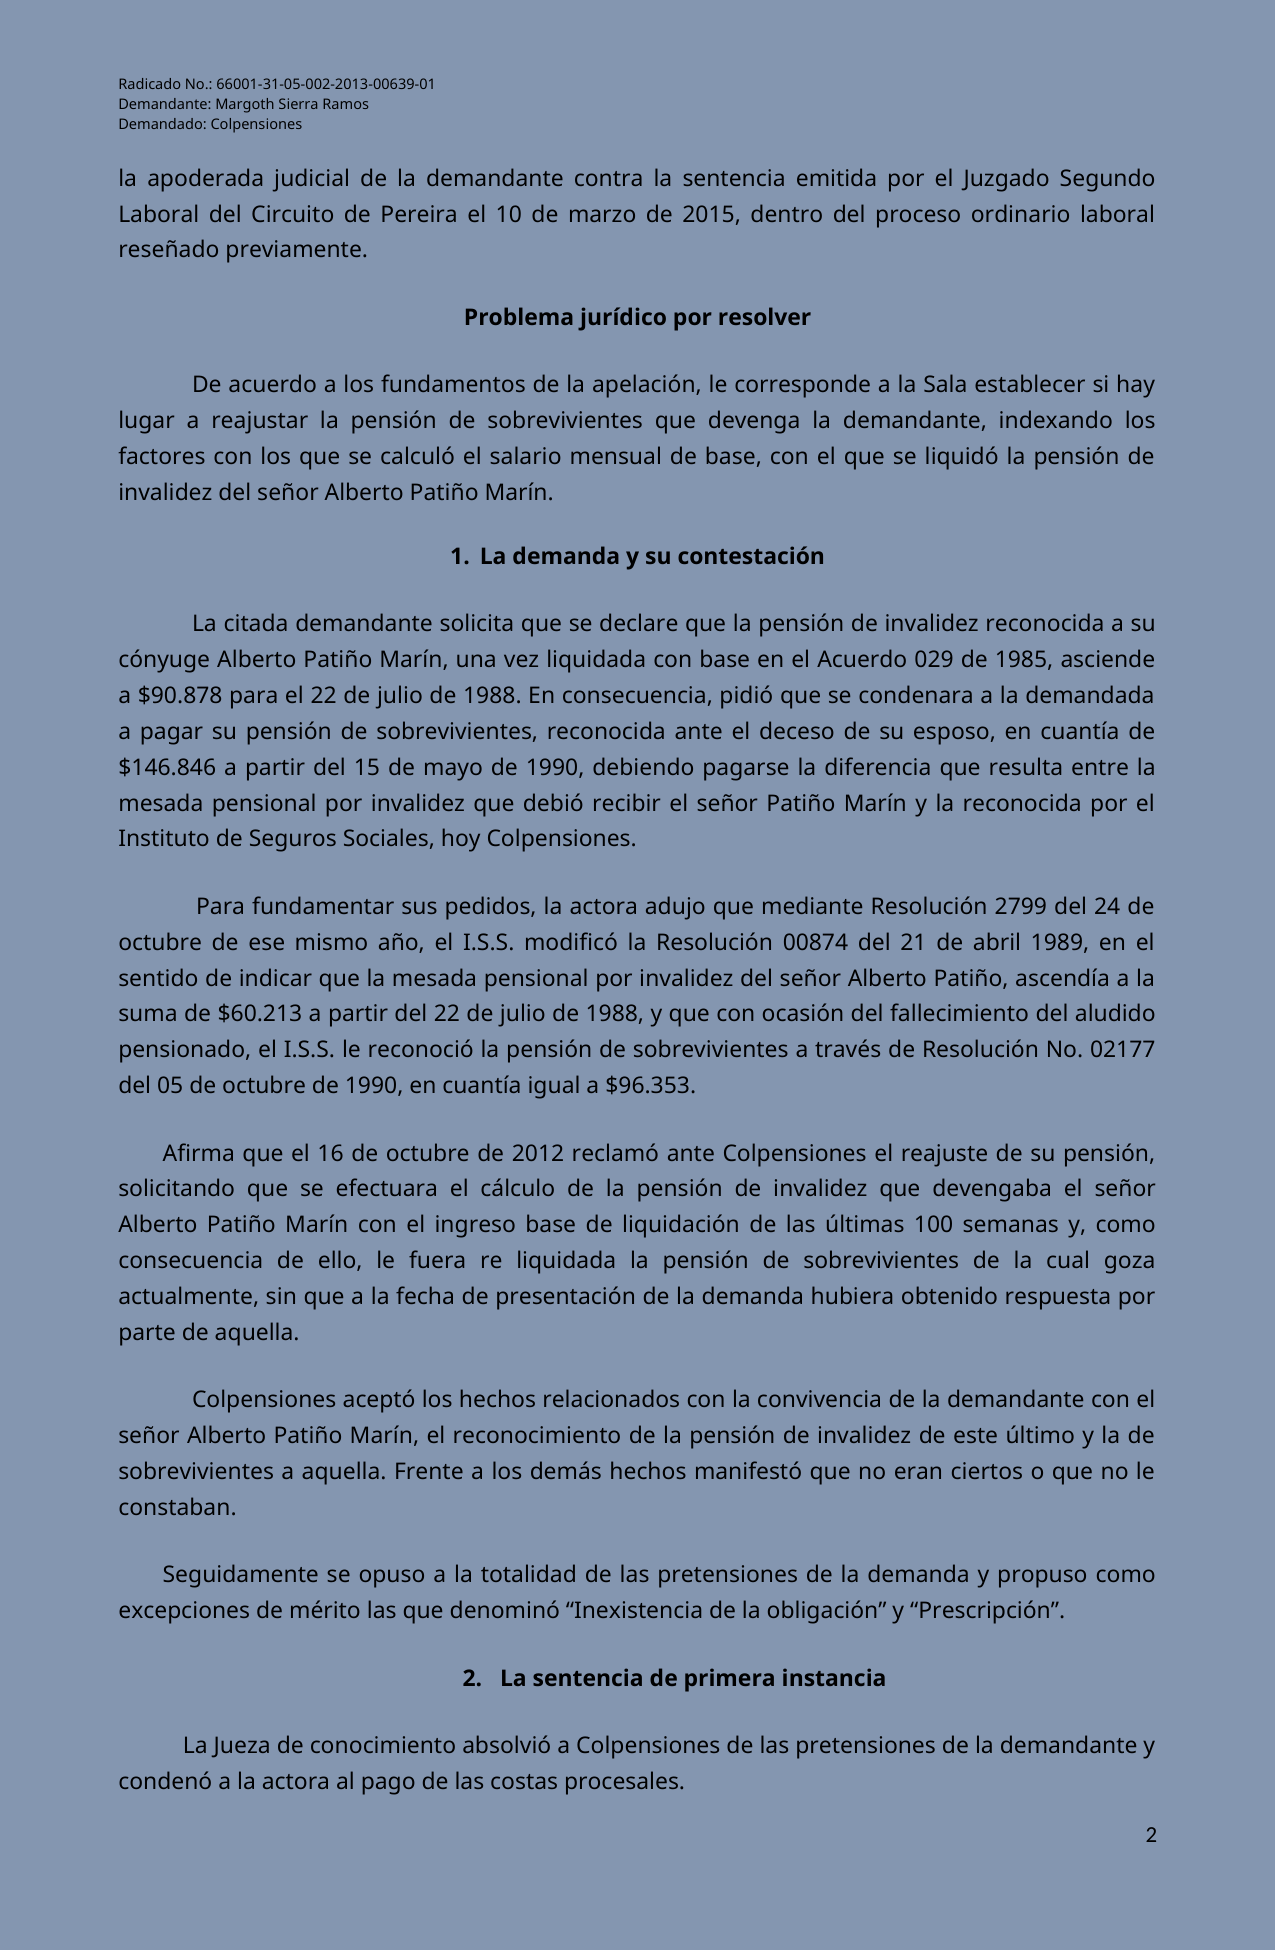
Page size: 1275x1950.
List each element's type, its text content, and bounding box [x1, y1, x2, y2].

text Para fundamentar sus pedidos, la actora adujo que mediante Resolución 2799 del 24 de octubre de ese mismo año, el I.S.S. modificó la Resolución 00874 del 21 de abril 1989, en el sentido de indicar que la mesada pensional por invalidez del señor Alberto Patiño, ascendía a la suma de $60.213 a partir del 22 de julio de 1988, y que con ocasión del fallecimiento del aludido pensionado, el I.S.S. le reconoció la pensión de sobrevivientes a través de Resolución No. 02177 del 05 de octubre de 1990, en cuantía igual a $96.353. [118, 889, 1157, 1101]
text La Jueza de conocimiento absolvió a Colpensiones de las pretensiones de la demandante y condenó a la actora al pago de las costas procesales. [118, 1729, 1157, 1796]
text De acuerdo a los fundamentos de la apelación, le corresponde a la Sala establecer si hay lugar a reajustar la pensión de sobrevivientes que devenga la demandante, indexando los factores con los que se calculó el salario mensual de base, con el que se liquidó la pensión de invalidez del señor Alberto Patiño Marín. [118, 368, 1157, 507]
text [118, 162, 1157, 265]
text Colpensiones aceptó los hechos relacionados con la convivencia de la demandante con el señor Alberto Patiño Marín, el reconocimiento de la pensión de invalidez de este último y la de sobrevivientes a aquella. Frente a los demás hechos manifestó que no eran ciertos o que no le constaban. [118, 1383, 1157, 1522]
text Afirma que el 16 de octubre de 2012 reclamó ante Colpensiones el reajuste de su pensión, solicitando que se efectuara el cálculo de la pensión de invalidez que devengaba el señor Alberto Patiño Marín con el ingreso base de liquidación de las últimas 100 semanas y, como consecuencia de ello, le fuera re liquidada la pensión de sobrevivientes de la cual goza actualmente, sin que a la fecha de presentación de la demanda hubiera obtenido respuesta por parte de aquella. [118, 1136, 1157, 1347]
text La citada demandante solicita que se declare que la pensión de invalidez reconocida a su cónyuge Alberto Patiño Marín, una vez liquidada con base en el Acuerdo 029 de 1985, asciende a $90.878 para el 22 de julio de 1988. En consecuencia, pidió que se condenara a la demandada a pagar su pensión de sobrevivientes, reconocida ante el deceso de su esposo, en cuantía de $146.846 a partir del 15 de mayo de 1990, debiendo pagarse la diferencia que resulta entre la mesada pensional por invalidez que debió recibir el señor Patiño Marín y la reconocida por el Instituto de Seguros Sociales, hoy Colpensiones. [118, 607, 1157, 854]
text Seguidamente se opuso a la totalidad de las pretensiones de la demanda y propuso como excepciones de mérito las que denominó “Inexistencia de la obligación” y “Prescripción”. [118, 1558, 1157, 1626]
list La demanda y su contestación [118, 539, 1157, 571]
text Problema jurídico por resolver [118, 301, 1157, 332]
list La sentencia de primera instancia [192, 1661, 1157, 1693]
